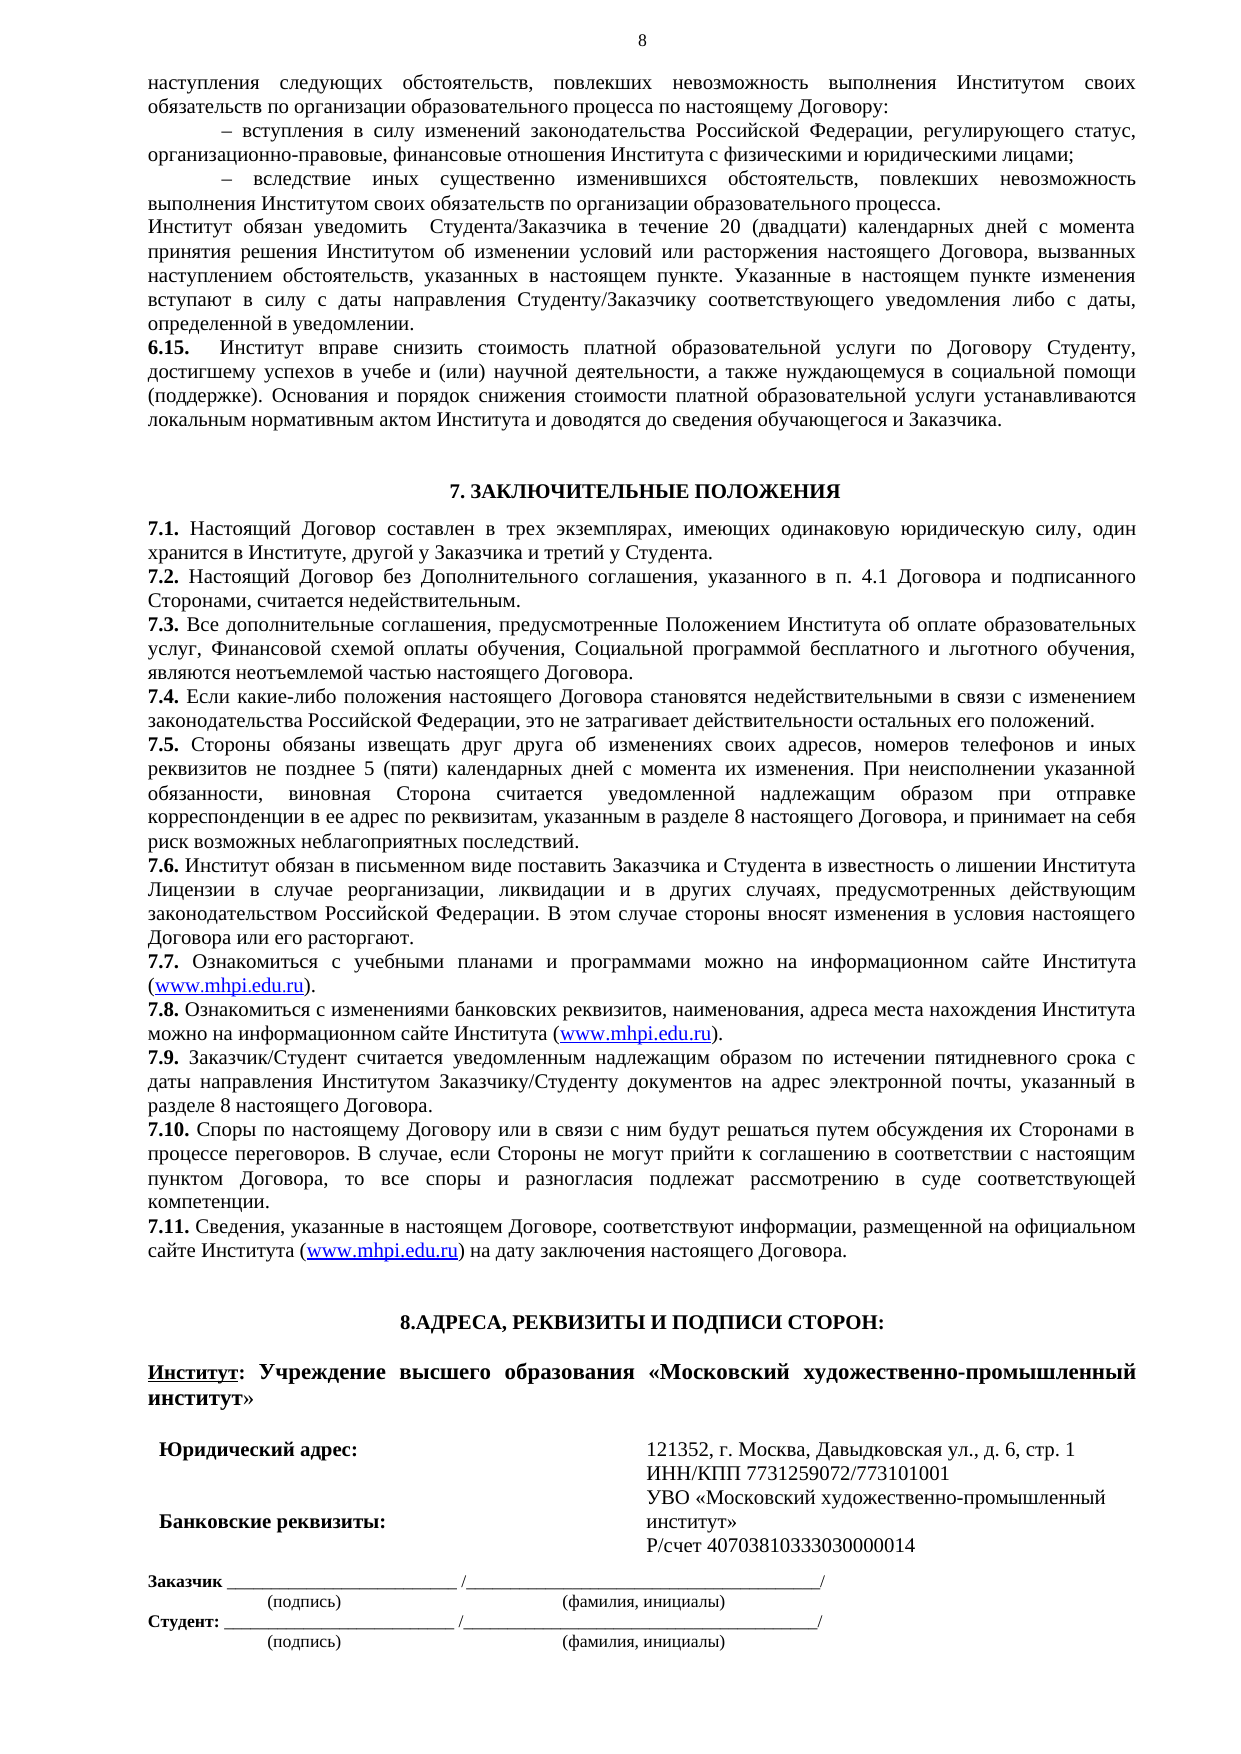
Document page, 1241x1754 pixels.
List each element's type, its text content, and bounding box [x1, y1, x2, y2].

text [148, 70, 1137, 118]
text 8.АДРЕСА, РЕКВИЗИТЫ И ПОДПИСИ СТОРОН: [148, 1310, 1137, 1334]
text 7.9. Заказчик/Студент считается уведомленным надлежащим образом по истечении пятидневного срока с даты направления Институтом Заказчику/Студенту документов на адрес электронной почты, указанный в разделе 8 настоящего Договора. [148, 1045, 1137, 1117]
text 7.8. Ознакомиться с изменениями банковских реквизитов, наименования, адреса места нахождения Института можно на информационном сайте Института (www.mhpi.edu.ru). [148, 997, 1137, 1045]
text 7.4. Если какие-либо положения настоящего Договора становятся недействительными в связи с изменением законодательства Российской Федерации, это не затрагивает действительности остальных его положений. [148, 684, 1137, 732]
text – вступления в силу изменений законодательства Российской Федерации, регулирующего статус, организационно-правовые, финансовые отношения Института с физическими и юридическими лицами; [148, 118, 1137, 166]
text 7.6. Институт обязан в письменном виде поставить Заказчика и Студента в известность о лишении Института Лицензии в случае реорганизации, ликвидации и в других случаях, предусмотренных действующим законодательством Российской Федерации. В этом случае стороны вносят изменения в условия настоящего Договора или его расторгают. [148, 853, 1137, 949]
text Институт: Учреждение высшего образования «Московский художественно-промышленный институт» [148, 1358, 1137, 1411]
text 7.3. Все дополнительные соглашения, предусмотренные Положением Института об оплате образовательных услуг, Финансовой схемой оплаты обучения, Социальной программой бесплатного и льготного обучения, являются неотъемлемой частью настоящего Договора. [148, 612, 1137, 684]
text 7.5. Стороны обязаны извещать друг друга об изменениях своих адресов, номеров телефонов и иных реквизитов не позднее 5 (пяти) календарных дней с момента их изменения. При неисполнении указанной обязанности, виновная Сторона считается уведомленной надлежащим образом при отправке корреспонденции в ее адрес по реквизитам, указанным в разделе 8 настоящего Договора, и принимает на себя риск возможных неблагоприятных последствий. [148, 732, 1137, 853]
text 7.10. Споры по настоящему Договору или в связи с ним будут решаться путем обсуждения их Сторонами в процессе переговоров. В случае, если Стороны не могут прийти к соглашению в соответствии с настоящим пунктом Договора, то все споры и разногласия подлежат рассмотрению в суде соответствующей компетенции. [148, 1117, 1137, 1213]
text 7.2. Настоящий Договор без Дополнительного соглашения, указанного в п. 4.1 Договора и подписанного Сторонами, считается недействительным. [148, 564, 1137, 612]
text 7.11. Сведения, указанные в настоящем Договоре, соответствуют информации, размещенной на официальном сайте Института (www.mhpi.edu.ru) на дату заключения настоящего Договора. [148, 1213, 1137, 1262]
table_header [148, 1437, 635, 1557]
text 6.15. Институт вправе снизить стоимость платной образовательной услуги по Договору Студенту, достигшему успехов в учебе и (или) научной деятельности, а также нуждающемуся в социальной помощи (поддержке). Основания и порядок снижения стоимости платной образовательной услуги устанавливаются локальным нормативным актом Института и доводятся до сведения обучающегося и Заказчика. [148, 335, 1137, 431]
text 7. ЗАКЛЮЧИТЕЛЬНЫЕ ПОЛОЖЕНИЯ [148, 479, 1137, 503]
text Институт обязан уведомить Студента/Заказчика в течение 20 (двадцати) календарных дней с момента принятия решения Институтом об изменении условий или расторжения настоящего Договора, вызванных наступлением обстоятельств, указанных в настоящем пункте. Указанные в настоящем пункте изменения вступают в силу с даты направления Студенту/Заказчику соответствующего уведомления либо с даты, определенной в уведомлении. [148, 214, 1137, 335]
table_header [635, 1437, 1137, 1557]
text 7.7. Ознакомиться с учебными планами и программами можно на информационном сайте Института (www.mhpi.edu.ru). [148, 949, 1137, 997]
text – вследствие иных существенно изменившихся обстоятельств, повлекших невозможность выполнения Институтом своих обязательств по организации образовательного процесса. [148, 166, 1137, 214]
text 7.1. Настоящий Договор составлен в трех экземплярах, имеющих одинаковую юридическую силу, один хранится в Институте, другой у Заказчика и третий у Студента. [148, 516, 1137, 564]
